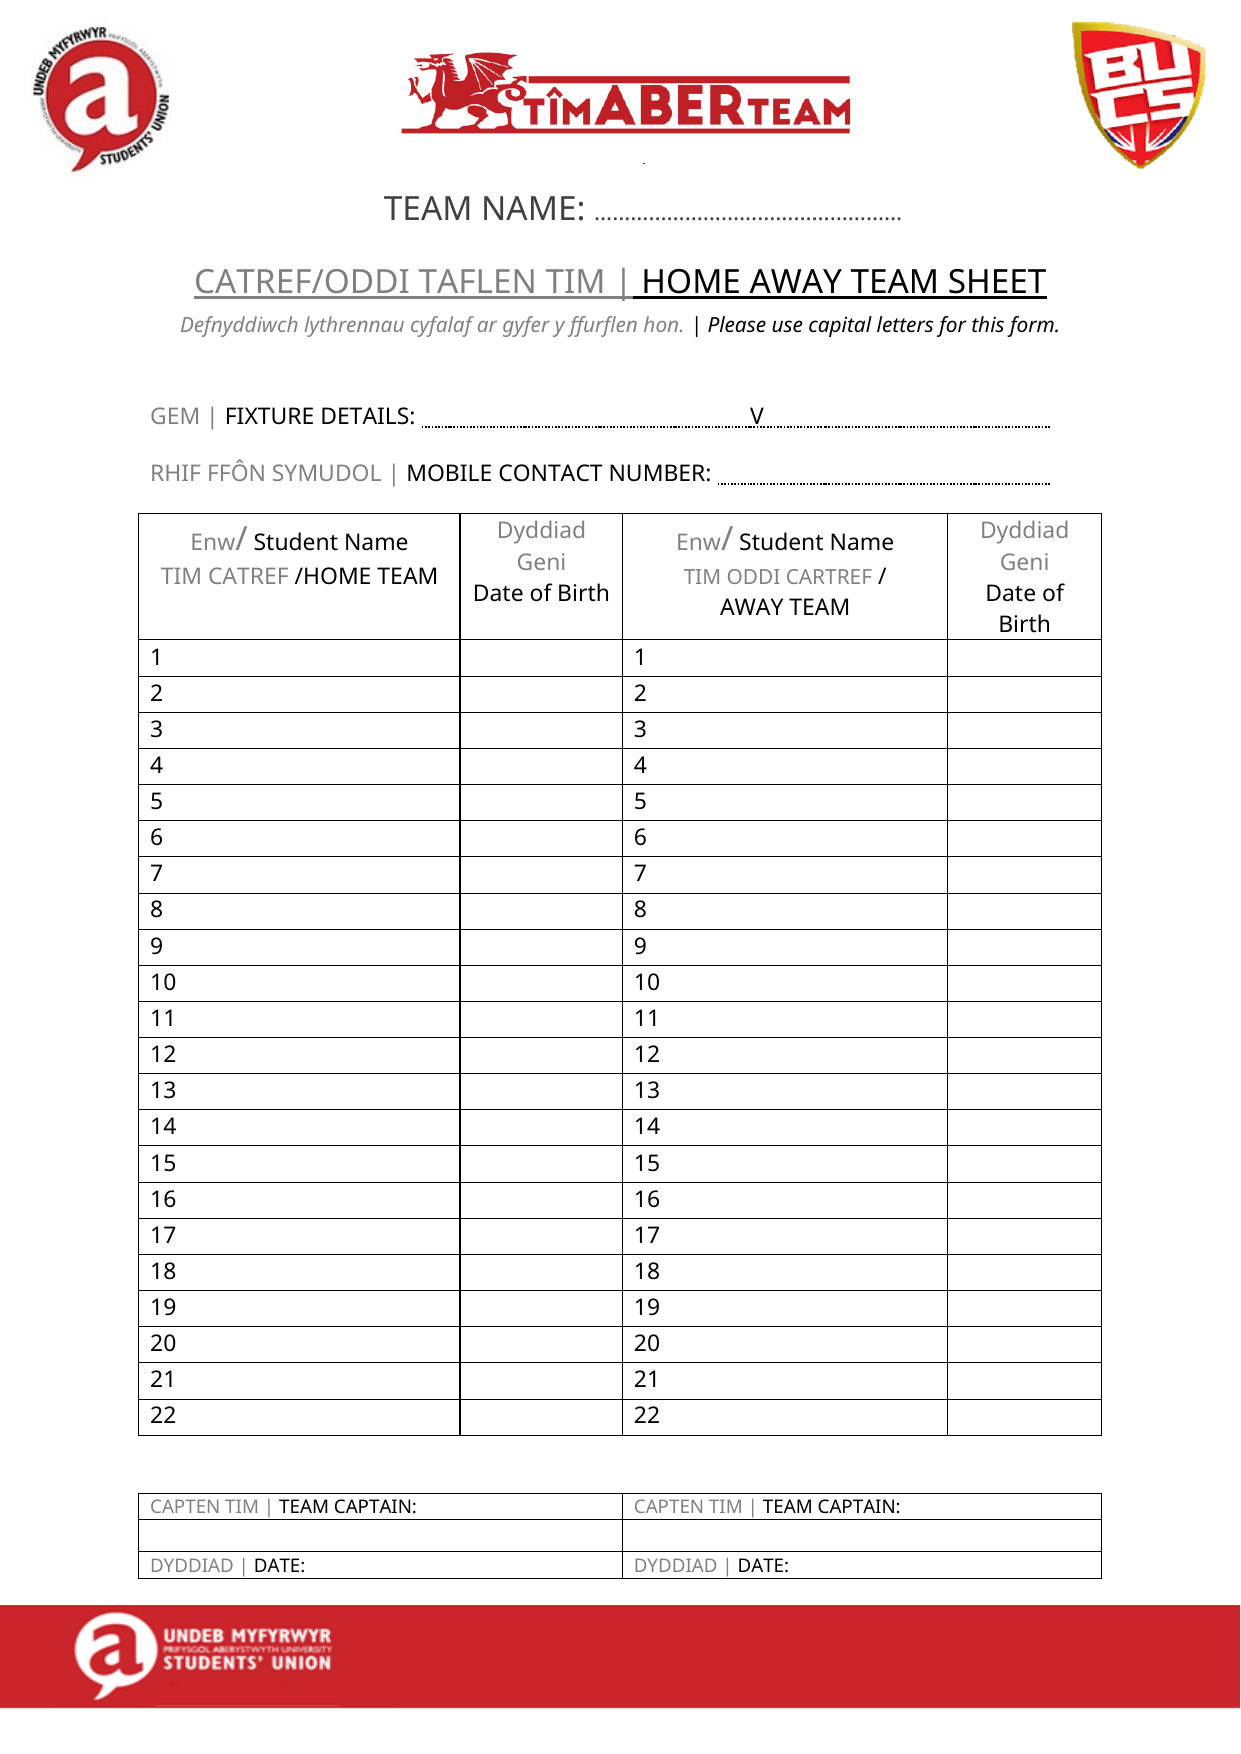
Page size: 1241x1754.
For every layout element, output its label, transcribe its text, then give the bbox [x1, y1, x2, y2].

table_cell [948, 1002, 1101, 1037]
table_cell [948, 1183, 1101, 1218]
table_cell [948, 1400, 1101, 1434]
table_cell 3 [139, 713, 459, 748]
table_cell [948, 857, 1101, 892]
table_cell [948, 1363, 1101, 1398]
table_cell [948, 966, 1101, 1001]
table_cell 7 [139, 857, 459, 892]
table_cell [948, 1074, 1101, 1109]
table_cell [461, 821, 622, 856]
table_cell 16 [139, 1183, 459, 1218]
table_cell 22 [623, 1400, 947, 1434]
table_header Dyddiad Geni Date of Birth [461, 514, 622, 639]
table_cell 21 [623, 1363, 947, 1398]
table_cell 13 [623, 1074, 947, 1109]
table_header Enw/ Student Name TIM ODDI CARTREF / AWAY TEAM [623, 514, 947, 639]
table_cell 8 [623, 894, 947, 928]
table_cell [461, 894, 622, 928]
table_cell [948, 1291, 1101, 1326]
table_cell [948, 640, 1101, 676]
table_cell [461, 1002, 622, 1037]
table_cell 5 [139, 785, 459, 820]
table_cell [461, 1183, 622, 1218]
table_cell 16 [623, 1183, 947, 1218]
table_cell 1 [623, 640, 947, 676]
table_cell 15 [623, 1146, 947, 1182]
table_cell 5 [623, 785, 947, 820]
table_cell 10 [139, 966, 459, 1001]
table_cell [461, 1146, 622, 1182]
table_cell 17 [139, 1219, 459, 1254]
table_cell 18 [139, 1255, 459, 1290]
table_cell 3 [623, 713, 947, 748]
table_cell [948, 894, 1101, 928]
table_cell [461, 857, 622, 892]
table_header Dyddiad Geni Date of Birth [948, 514, 1101, 639]
table_cell [461, 713, 622, 748]
table_cell [948, 930, 1101, 965]
table_cell [461, 1038, 622, 1073]
table_cell 21 [139, 1363, 459, 1398]
table_cell 12 [139, 1038, 459, 1073]
table_cell [461, 677, 622, 712]
table_cell 8 [139, 894, 459, 928]
text Catref/Oddi Taflen tim | home AWAY Team SHEET [150, 258, 1090, 304]
table_cell [948, 785, 1101, 820]
table_cell 2 [139, 677, 459, 712]
picture [1065, 18, 1209, 169]
table_cell 17 [623, 1219, 947, 1254]
table_cell 12 [623, 1038, 947, 1073]
table_cell [461, 749, 622, 784]
table_cell [948, 1327, 1101, 1362]
table_cell [948, 1219, 1101, 1254]
table_cell 14 [623, 1110, 947, 1145]
table_cell 2 [623, 677, 947, 712]
table_cell [948, 713, 1101, 748]
table_cell [461, 1255, 622, 1290]
table_cell 14 [139, 1110, 459, 1145]
table_cell [461, 1074, 622, 1109]
table_header Capten Tim | Team Captain: [139, 1494, 622, 1519]
table_cell 15 [139, 1146, 459, 1182]
table_cell 9 [623, 930, 947, 965]
table_cell Dyddiad | Date: [623, 1552, 1101, 1578]
text gEM | Fixture Details: V [150, 400, 1090, 431]
picture [0, 1605, 1241, 1710]
table_cell [461, 1291, 622, 1326]
table_header Capten Tim | Team Captain: [623, 1494, 1101, 1519]
text Rhif Ffôn Symudol | Mobile Contact Number: [150, 457, 1090, 488]
table_cell [948, 1038, 1101, 1073]
table_cell 13 [139, 1074, 459, 1109]
table_cell 20 [139, 1327, 459, 1362]
table_cell 4 [623, 749, 947, 784]
table_cell [948, 821, 1101, 856]
table_cell 6 [139, 821, 459, 856]
table_cell 11 [139, 1002, 459, 1037]
table_cell [461, 1327, 622, 1362]
table_header Enw/ Student Name tim CATREF /HOME TEAM [139, 514, 459, 639]
picture [400, 51, 850, 133]
table_cell [948, 1146, 1101, 1182]
table_cell 19 [623, 1291, 947, 1326]
text Defnyddiwch lythrennau cyfalaf ar gyfer y ffurflen hon. | Please use capital letters for this form. [150, 310, 1090, 339]
table_cell [461, 1219, 622, 1254]
table_cell 4 [139, 749, 459, 784]
table_cell [461, 1363, 622, 1398]
table_cell 19 [139, 1291, 459, 1326]
table_cell [461, 930, 622, 965]
table_cell 20 [623, 1327, 947, 1362]
table_cell [948, 1255, 1101, 1290]
table_cell 1 [139, 640, 459, 676]
table_cell [461, 1110, 622, 1145]
table_cell [948, 749, 1101, 784]
table_cell 6 [623, 821, 947, 856]
table_cell Dyddiad | Date: [139, 1552, 622, 1578]
table_cell 11 [623, 1002, 947, 1037]
table_cell [461, 1400, 622, 1434]
table_cell [461, 966, 622, 1001]
table_cell [461, 785, 622, 820]
table_cell [948, 677, 1101, 712]
table_cell 22 [139, 1400, 459, 1434]
table_cell [623, 1520, 1101, 1551]
text TEAM NAME: …………………………………………… [150, 185, 1090, 231]
table_cell 10 [623, 966, 947, 1001]
table_cell 18 [623, 1255, 947, 1290]
table_cell [461, 640, 622, 676]
table_cell [948, 1110, 1101, 1145]
table_cell 9 [139, 930, 459, 965]
table_cell [139, 1520, 622, 1551]
picture [23, 18, 177, 175]
table_cell 7 [623, 857, 947, 892]
